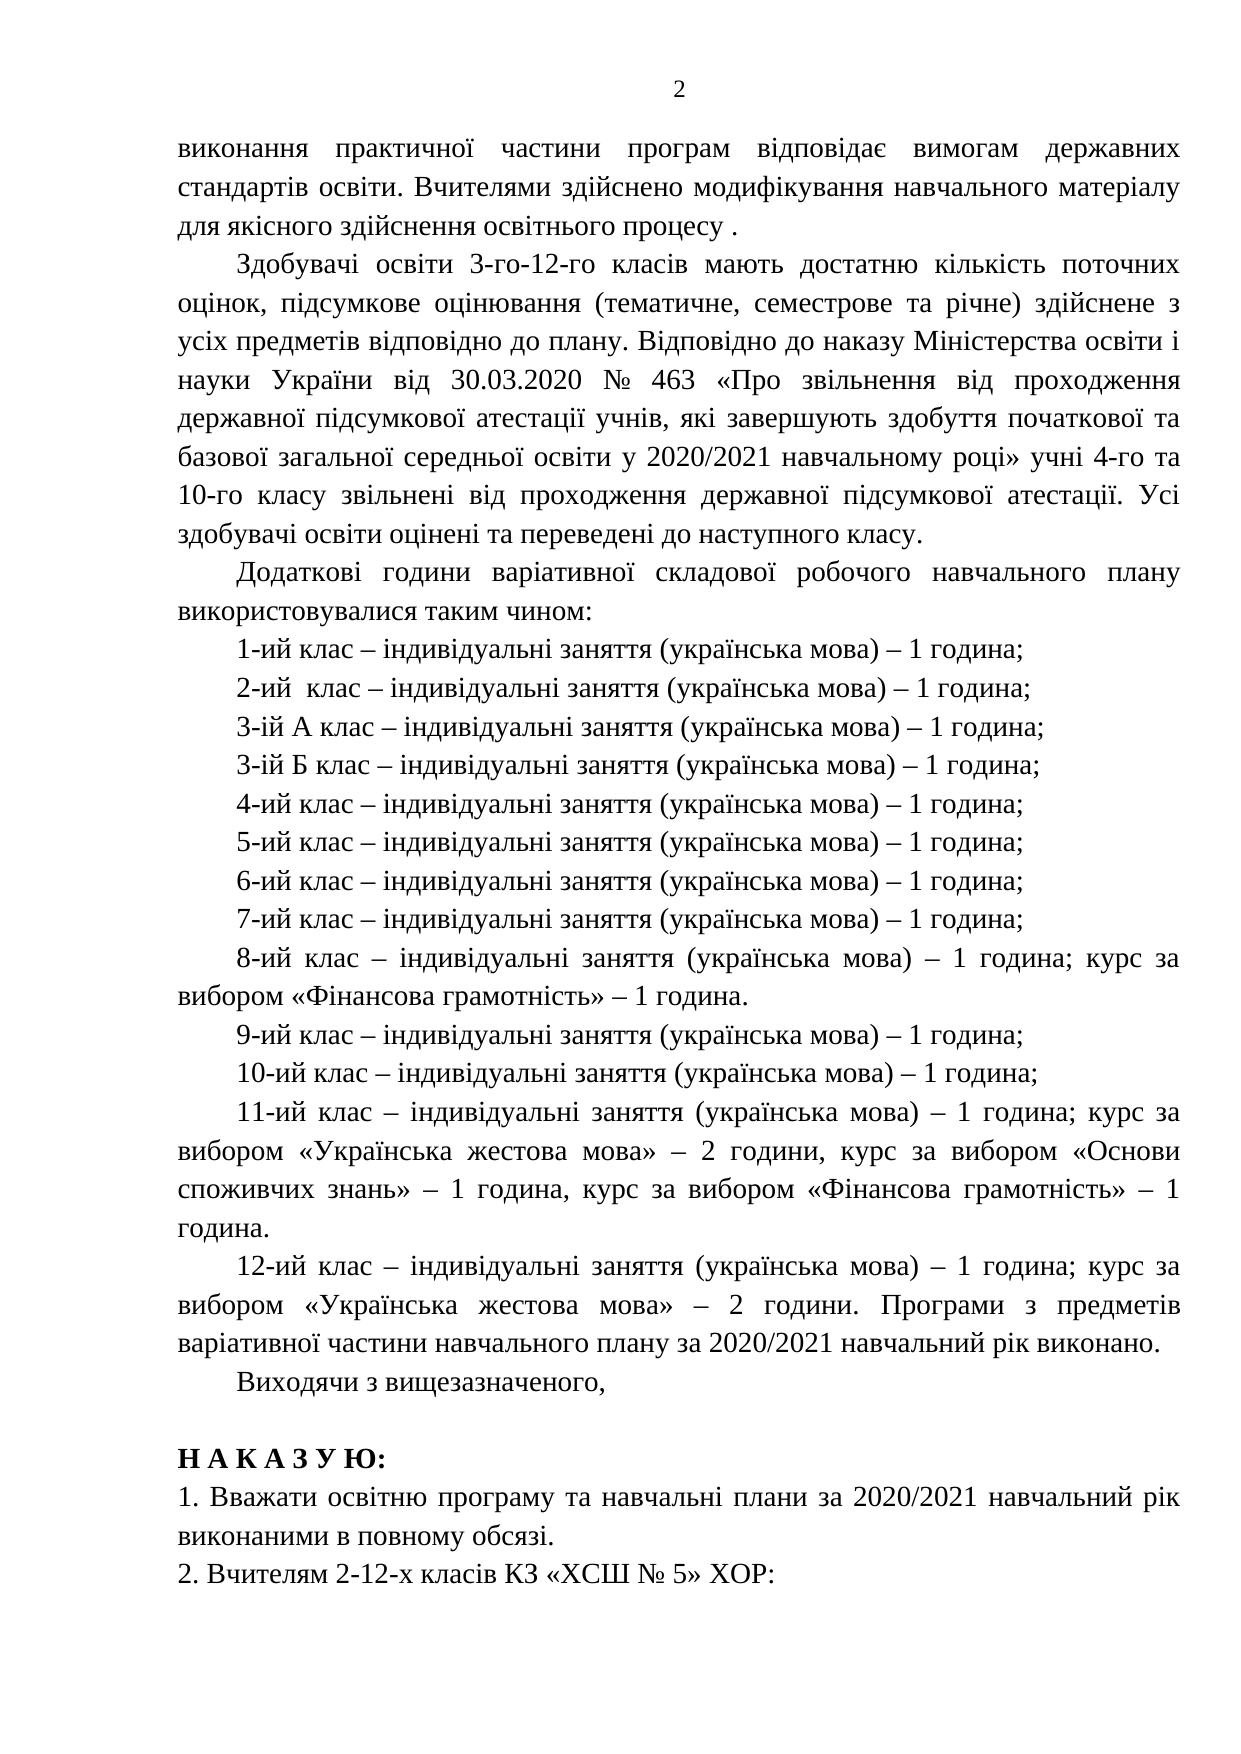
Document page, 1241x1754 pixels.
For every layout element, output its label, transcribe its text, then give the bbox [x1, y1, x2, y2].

text 3-ій А клас – індивідуальні заняття (українська мова) – 1 година; [177, 709, 1181, 742]
text 1. Вважати освітню програму та навчальні плани за 2020/2021 навчальний рік виконаними в повному обсязі. [177, 1479, 1181, 1552]
text Додаткові години варіативної складової робочого навчального плану використовувалися таким чином: [177, 554, 1181, 627]
text 5-ий клас – індивідуальні заняття (українська мова) – 1 година; [177, 824, 1181, 858]
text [177, 131, 1181, 241]
text 3-ій Б клас – індивідуальні заняття (українська мова) – 1 година; [177, 747, 1181, 781]
text 11-ий клас – індивідуальні заняття (українська мова) – 1 година; курс за вибором «Українська жестова мова» – 2 години, курс за вибором «Основи споживчих знань» – 1 година, курс за вибором «Фінансова грамотність» – 1 година. [177, 1094, 1181, 1243]
text Здобувачі освіти 3-го-12-го класів мають достатню кількість поточних оцінок, підсумкове оцінювання (тематичне, семестрове та річне) здійснене з усіх предметів відповідно до плану. Відповідно до наказу Міністерства освіти і науки України від 30.03.2020 № 463 «Про звільнення від проходження державної підсумкової атестації учнів, які завершують здобуття початкової та базової загальної середньої освіти у 2020/2021 навчальному році» учні 4-го та 10-го класу звільнені від проходження державної підсумкової атестації. Усі здобувачі освіти оцінені та переведені до наступного класу. [177, 246, 1181, 549]
text 1-ий клас – індивідуальні заняття (українська мова) – 1 година; [177, 632, 1181, 665]
text 6-ий клас – індивідуальні заняття (українська мова) – 1 година; [177, 863, 1181, 896]
text 7-ий клас – індивідуальні заняття (українська мова) – 1 година; [177, 901, 1181, 935]
text 9-ий клас – індивідуальні заняття (українська мова) – 1 година; [177, 1017, 1181, 1051]
text 2. Вчителям 2-12-х класів КЗ «ХСШ № 5» ХОР: [177, 1557, 1181, 1590]
text Н А К А З У Ю: [177, 1441, 1181, 1474]
text 4-ий клас – індивідуальні заняття (українська мова) – 1 година; [177, 786, 1181, 819]
text 8-ий клас – індивідуальні заняття (українська мова) – 1 година; курс за вибором «Фінансова грамотність» – 1 година. [177, 940, 1181, 1012]
text Виходячи з вищезазначеного, [177, 1364, 1181, 1397]
text 12-ий клас – індивідуальні заняття (українська мова) – 1 година; курс за вибором «Українська жестова мова» – 2 години. Програми з предметів варіативної частини навчального плану за 2020/2021 навчальний рік виконано. [177, 1248, 1181, 1359]
text 10-ий клас – індивідуальні заняття (українська мова) – 1 година; [177, 1056, 1181, 1089]
text 2-ий клас – індивідуальні заняття (українська мова) – 1 година; [177, 670, 1181, 704]
